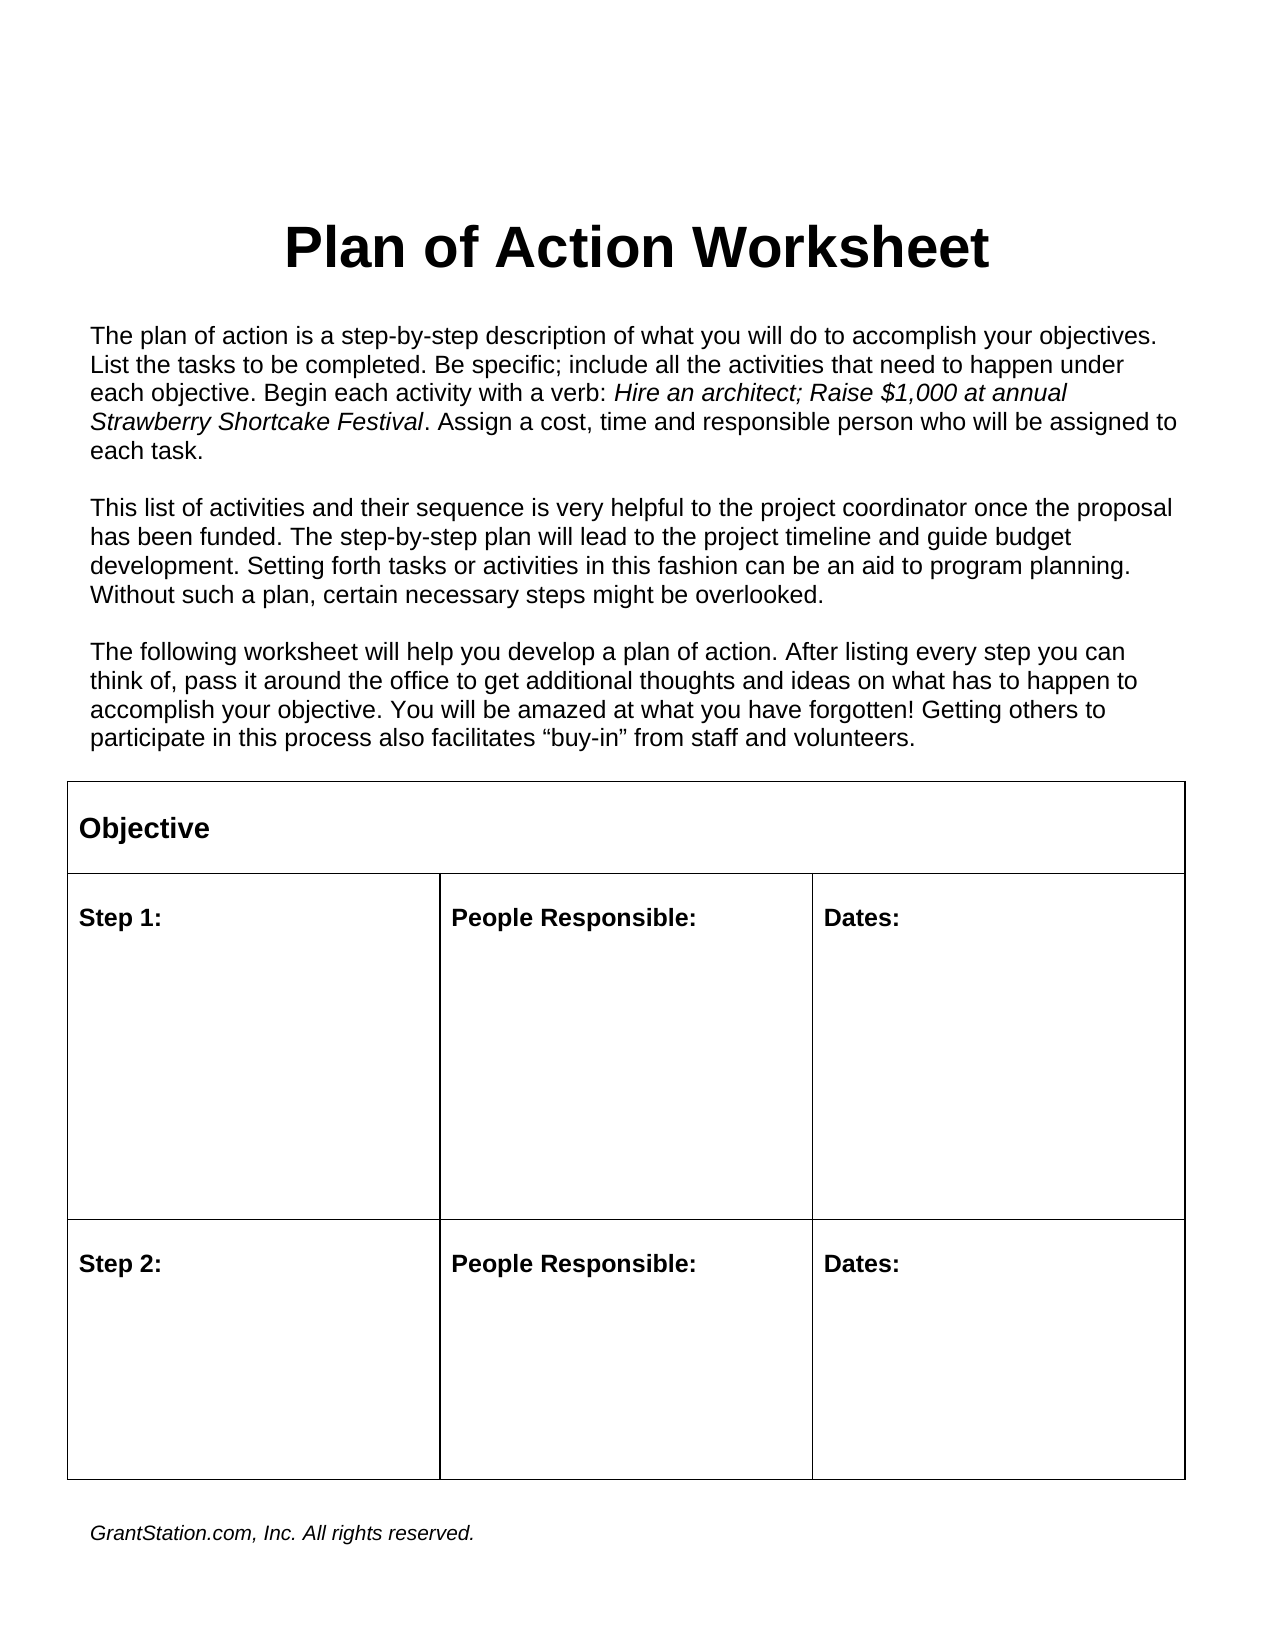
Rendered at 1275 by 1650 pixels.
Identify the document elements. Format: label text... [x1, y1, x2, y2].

table_cell Step 1: [68, 874, 439, 1219]
table_cell Dates: [813, 1220, 1184, 1479]
table_header Objective [68, 782, 1184, 873]
text The following worksheet will help you develop a plan of action. After listing every step you can think of, pass it around the office to get additional thoughts and ideas on what has to happen to accomplish your objective. You will be amazed at what you have forgotten! Getting others to participate in this process also facilitates “buy-in” from staff and volunteers. [90, 637, 1185, 752]
table_cell Dates: [813, 874, 1184, 1219]
table_cell Step 2: [68, 1220, 439, 1479]
table_cell People Responsible: [441, 1220, 812, 1479]
title Plan of Action Worksheet [90, 212, 1185, 279]
text The plan of action is a step-by-step description of what you will do to accomplish your objectives. List the tasks to be completed. Be specific; include all the activities that need to happen under each objective. Begin each activity with a verb: Hire an architect; Raise $1,000 at annual Strawberry Shortcake Festival. Assign a cost, time and responsible person who will be assigned to each task. [90, 321, 1185, 464]
table_cell People Responsible: [441, 874, 812, 1219]
text This list of activities and their sequence is very helpful to the project coordinator once the proposal has been funded. The step-by-step plan will lead to the project timeline and guide budget development. Setting forth tasks or activities in this fashion can be an aid to program planning. Without such a plan, certain necessary steps might be overlooked. [90, 493, 1185, 608]
